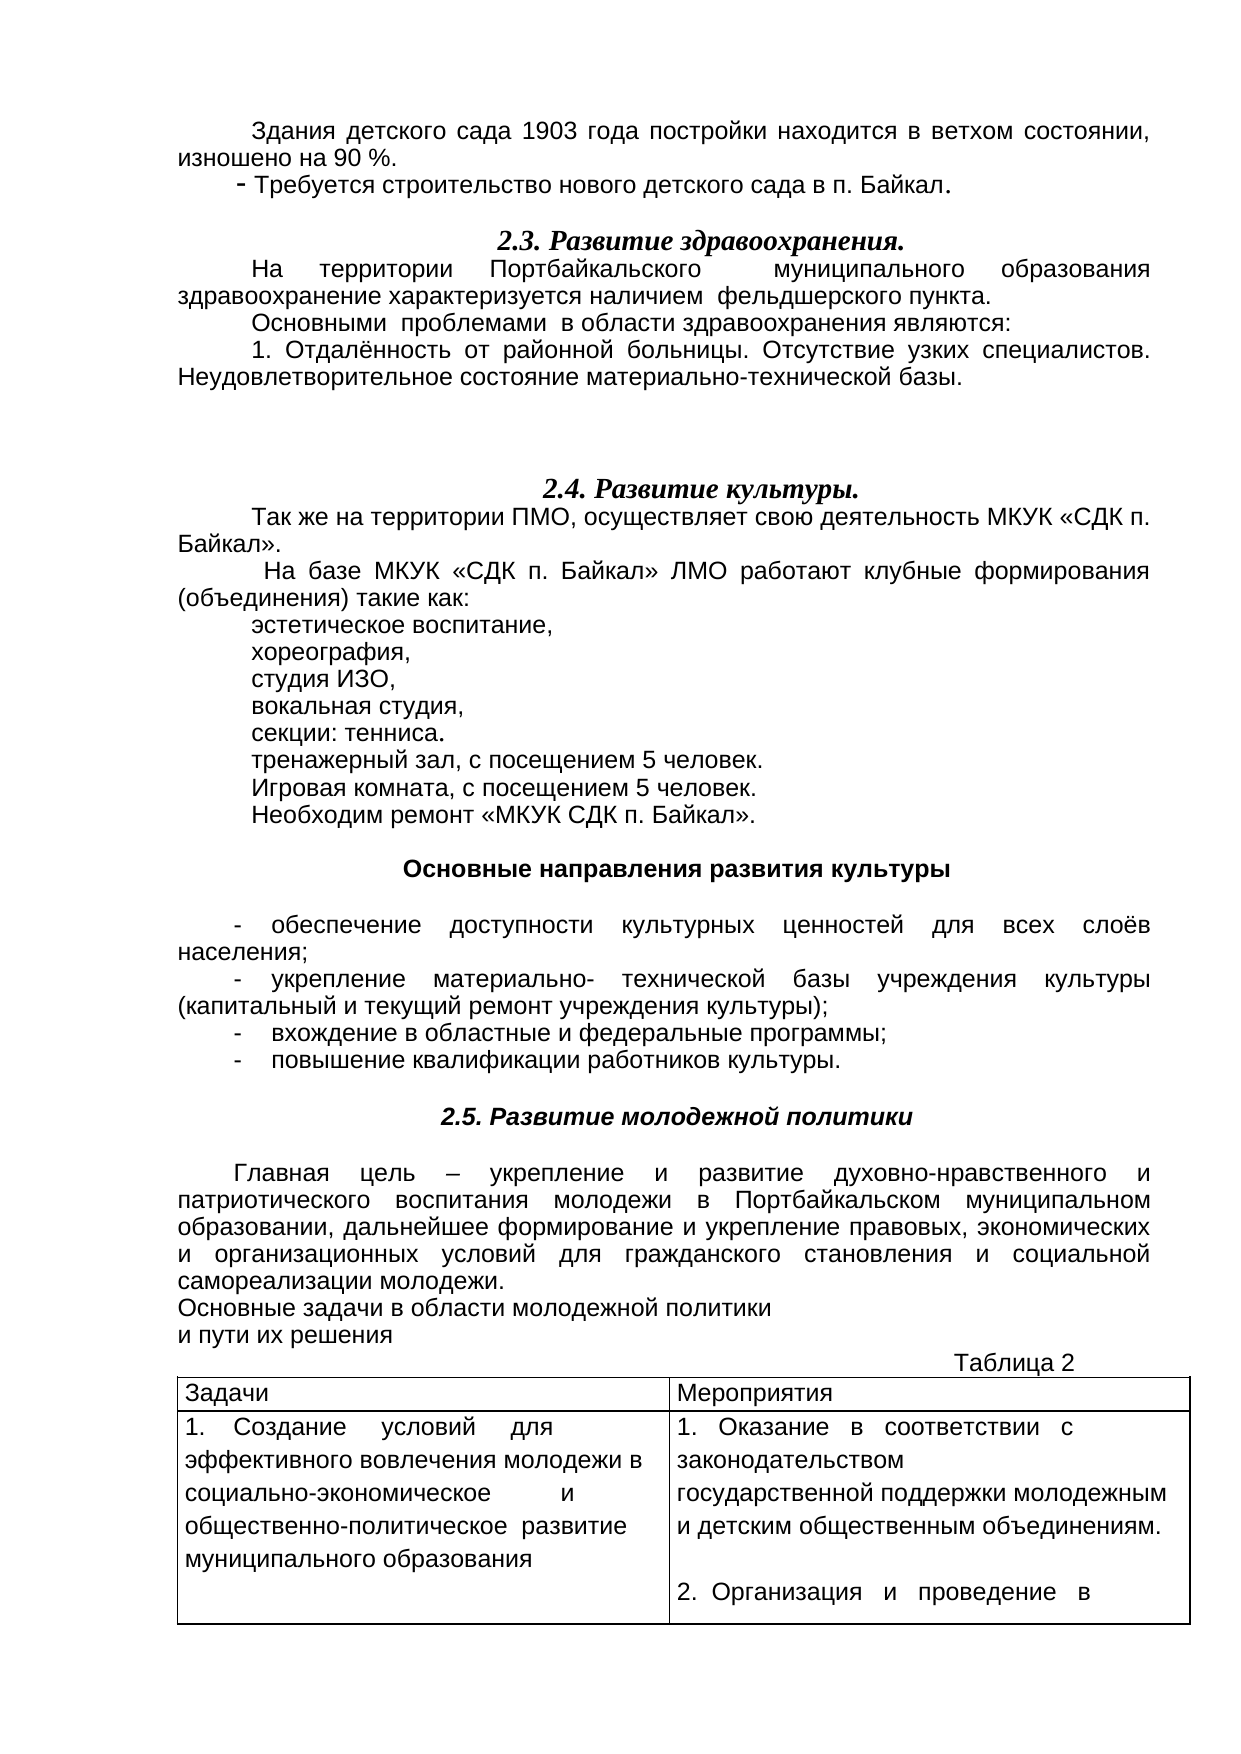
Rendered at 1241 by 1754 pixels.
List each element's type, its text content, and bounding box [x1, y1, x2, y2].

text На территории Портбайкальского муниципального образования здравоохранение характеризуется наличием фельдшерского пункта. [177, 256, 1152, 310]
list Требуется строительство нового детского сада в п. Байкал. [162, 172, 1152, 199]
text Необходим ремонт «МКУК СДК п. Байкал». [177, 801, 1152, 828]
text и пути их решения [177, 1322, 1152, 1349]
list обеспечение доступности культурных ценностей для всех слоёв населения; [177, 912, 1152, 966]
text 2.4. Развитие культуры. [177, 476, 1152, 503]
text Таблица 2 [177, 1349, 1152, 1376]
text Главная цель – укрепление и развитие духовно-нравственного и патриотического воспитания молодежи в Портбайкальском муниципальном образовании, дальнейшее формирование и укрепление правовых, экономических и организационных условий для гражданского становления и социальной самореализации молодежи. [177, 1160, 1152, 1295]
text 2.3. Развитие здравоохранения. [177, 228, 1152, 256]
text хореография, [177, 639, 1152, 666]
text тренажерный зал, с посещением 5 человек. [177, 747, 1152, 774]
list повышение квалификации работников культуры. [177, 1047, 1152, 1074]
text Основные задачи в области молодежной политики [177, 1295, 1152, 1322]
list укрепление материально- технической базы учреждения культуры (капитальный и текущий ремонт учреждения культуры); [177, 966, 1152, 1020]
table_header Задачи [178, 1378, 669, 1410]
text На базе МКУК «СДК п. Байкал» ЛМО работают клубные формирования (объединения) такие как: [177, 558, 1152, 612]
text Основные направления развития культуры [202, 856, 1152, 883]
text Игровая комната, с посещением 5 человек. [177, 774, 1152, 801]
text секции: тенниса. [177, 720, 1152, 747]
text Основными проблемами в области здравоохранения являются: [177, 310, 1152, 337]
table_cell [178, 1412, 669, 1623]
list вхождение в областные и федеральные программы; [177, 1020, 1152, 1047]
text студия ИЗО, [177, 666, 1152, 693]
text вокальная студия, [177, 693, 1152, 720]
text эстетическое воспитание, [177, 612, 1152, 639]
text 2.5. Развитие молодежной политики [202, 1103, 1152, 1131]
text Здания детского сада 1903 года постройки находится в ветхом состоянии, изношено на 90 %. [177, 118, 1152, 172]
text 1. Отдалённость от районной больницы. Отсутствие узких специалистов. Неудовлетворительное состояние материально-технической базы. [177, 337, 1152, 391]
table_header Мероприятия [670, 1378, 1189, 1410]
text Так же на территории ПМО, осуществляет свою деятельность МКУК «СДК п. Байкал». [177, 503, 1152, 558]
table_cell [670, 1412, 1189, 1623]
